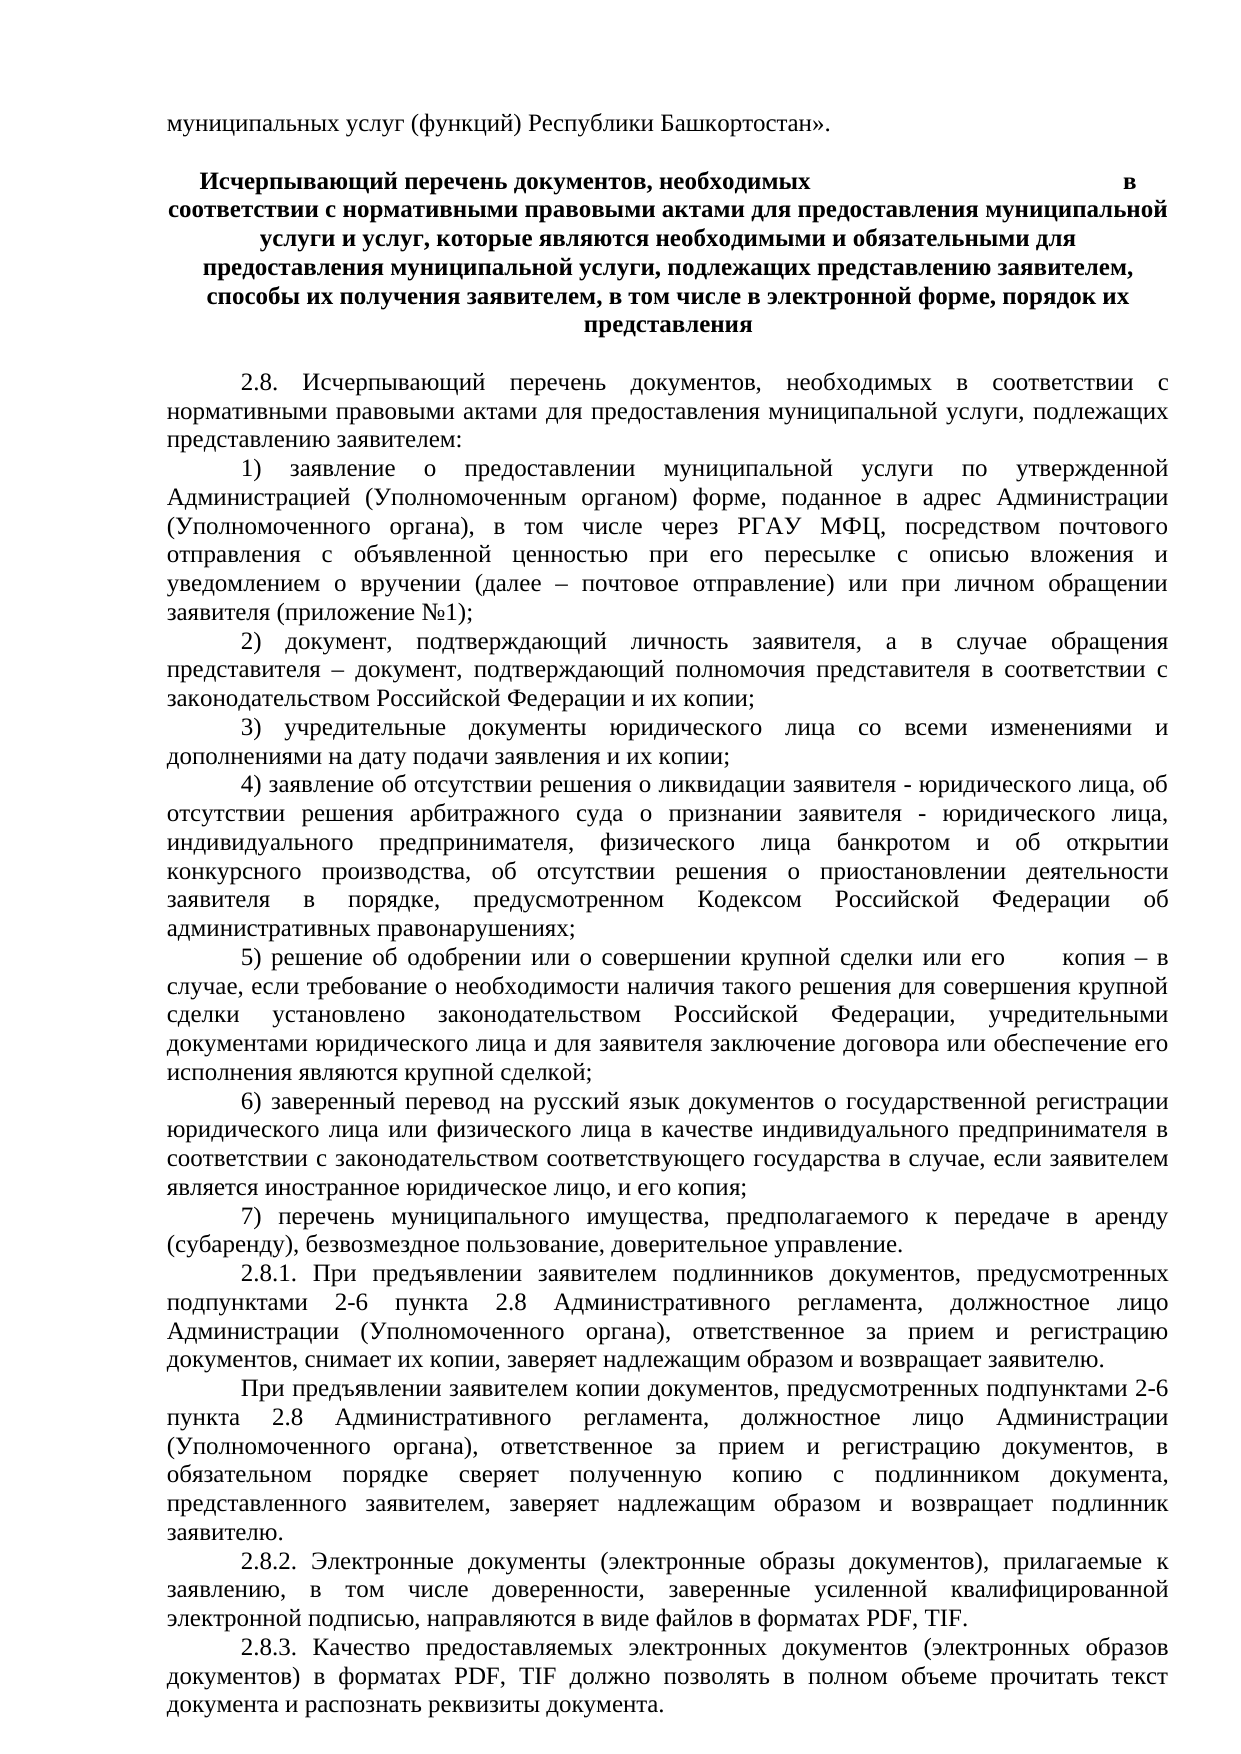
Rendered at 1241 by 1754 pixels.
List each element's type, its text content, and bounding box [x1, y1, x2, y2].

text 5) решение об одобрении или о совершении крупной сделки или его копия – в случае, если требование о необходимости наличия такого решения для совершения крупной сделки установлено законодательством Российской Федерации, учредительными документами юридического лица и для заявителя заключение договора или обеспечение его исполнения являются крупной сделкой; [167, 942, 1169, 1086]
text 3) учредительные документы юридического лица со всеми изменениями и дополнениями на дату подачи заявления и их копии; [167, 712, 1169, 769]
text 4) заявление об отсутствии решения о ликвидации заявителя - юридического лица, об отсутствии решения арбитражного суда о признании заявителя - юридического лица, индивидуального предпринимателя, физического лица банкротом и об открытии конкурсного производства, об отсутствии решения о приостановлении деятельности заявителя в порядке, предусмотренном Кодексом Российской Федерации об административных правонарушениях; [167, 769, 1169, 942]
text Исчерпывающий перечень документов, необходимых в соответствии с нормативными правовыми актами для предоставления муниципальной услуги и услуг, которые являются необходимыми и обязательными для предоставления муниципальной услуги, подлежащих представлению заявителем, способы их получения заявителем, в том числе в электронной форме, порядок их представления [167, 166, 1169, 338]
text При предъявлении заявителем копии документов, предусмотренных подпунктами 2-6 пункта 2.8 Административного регламента, должностное лицо Администрации (Уполномоченного органа), ответственное за прием и регистрацию документов, в обязательном порядке сверяет полученную копию с подлинником документа, представленного заявителем, заверяет надлежащим образом и возвращает подлинник заявителю. [167, 1373, 1169, 1546]
text 2.8. Исчерпывающий перечень документов, необходимых в соответствии с нормативными правовыми актами для предоставления муниципальной услуги, подлежащих представлению заявителем: [167, 367, 1169, 453]
text 2) документ, подтверждающий личность заявителя, а в случае обращения представителя – документ, подтверждающий полномочия представителя в соответствии с законодательством Российской Федерации и их копии; [167, 626, 1169, 712]
text 2.8.1. При предъявлении заявителем подлинников документов, предусмотренных подпунктами 2-6 пункта 2.8 Административного регламента, должностное лицо Администрации (Уполномоченного органа), ответственное за прием и регистрацию документов, снимает их копии, заверяет надлежащим образом и возвращает заявителю. [167, 1258, 1169, 1373]
text 7) перечень муниципального имущества, предполагаемого к передаче в аренду (субаренду), безвозмездное пользование, доверительное управление. [167, 1201, 1169, 1258]
text 2.8.2. Электронные документы (электронные образы документов), прилагаемые к заявлению, в том числе доверенности, заверенные усиленной квалифицированной электронной подписью, направляются в виде файлов в форматах PDF, TIF. [167, 1546, 1169, 1632]
text 1) заявление о предоставлении муниципальной услуги по утвержденной Администрацией (Уполномоченным органом) форме, поданное в адрес Администрации (Уполномоченного органа), в том числе через РГАУ МФЦ, посредством почтового отправления с объявленной ценностью при его пересылке с описью вложения и уведомлением о вручении (далее – почтовое отправление) или при личном обращении заявителя (приложение №1); [167, 453, 1169, 626]
text 6) заверенный перевод на русский язык документов о государственной регистрации юридического лица или физического лица в качестве индивидуального предпринимателя в соответствии с законодательством соответствующего государства в случае, если заявителем является иностранное юридическое лицо, и его копия; [167, 1086, 1169, 1201]
text 2.8.3. Качество предоставляемых электронных документов (электронных образов документов) в форматах PDF, TIF должно позволять в полном объеме прочитать текст документа и распознать реквизиты документа. [167, 1632, 1169, 1718]
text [167, 108, 1169, 137]
